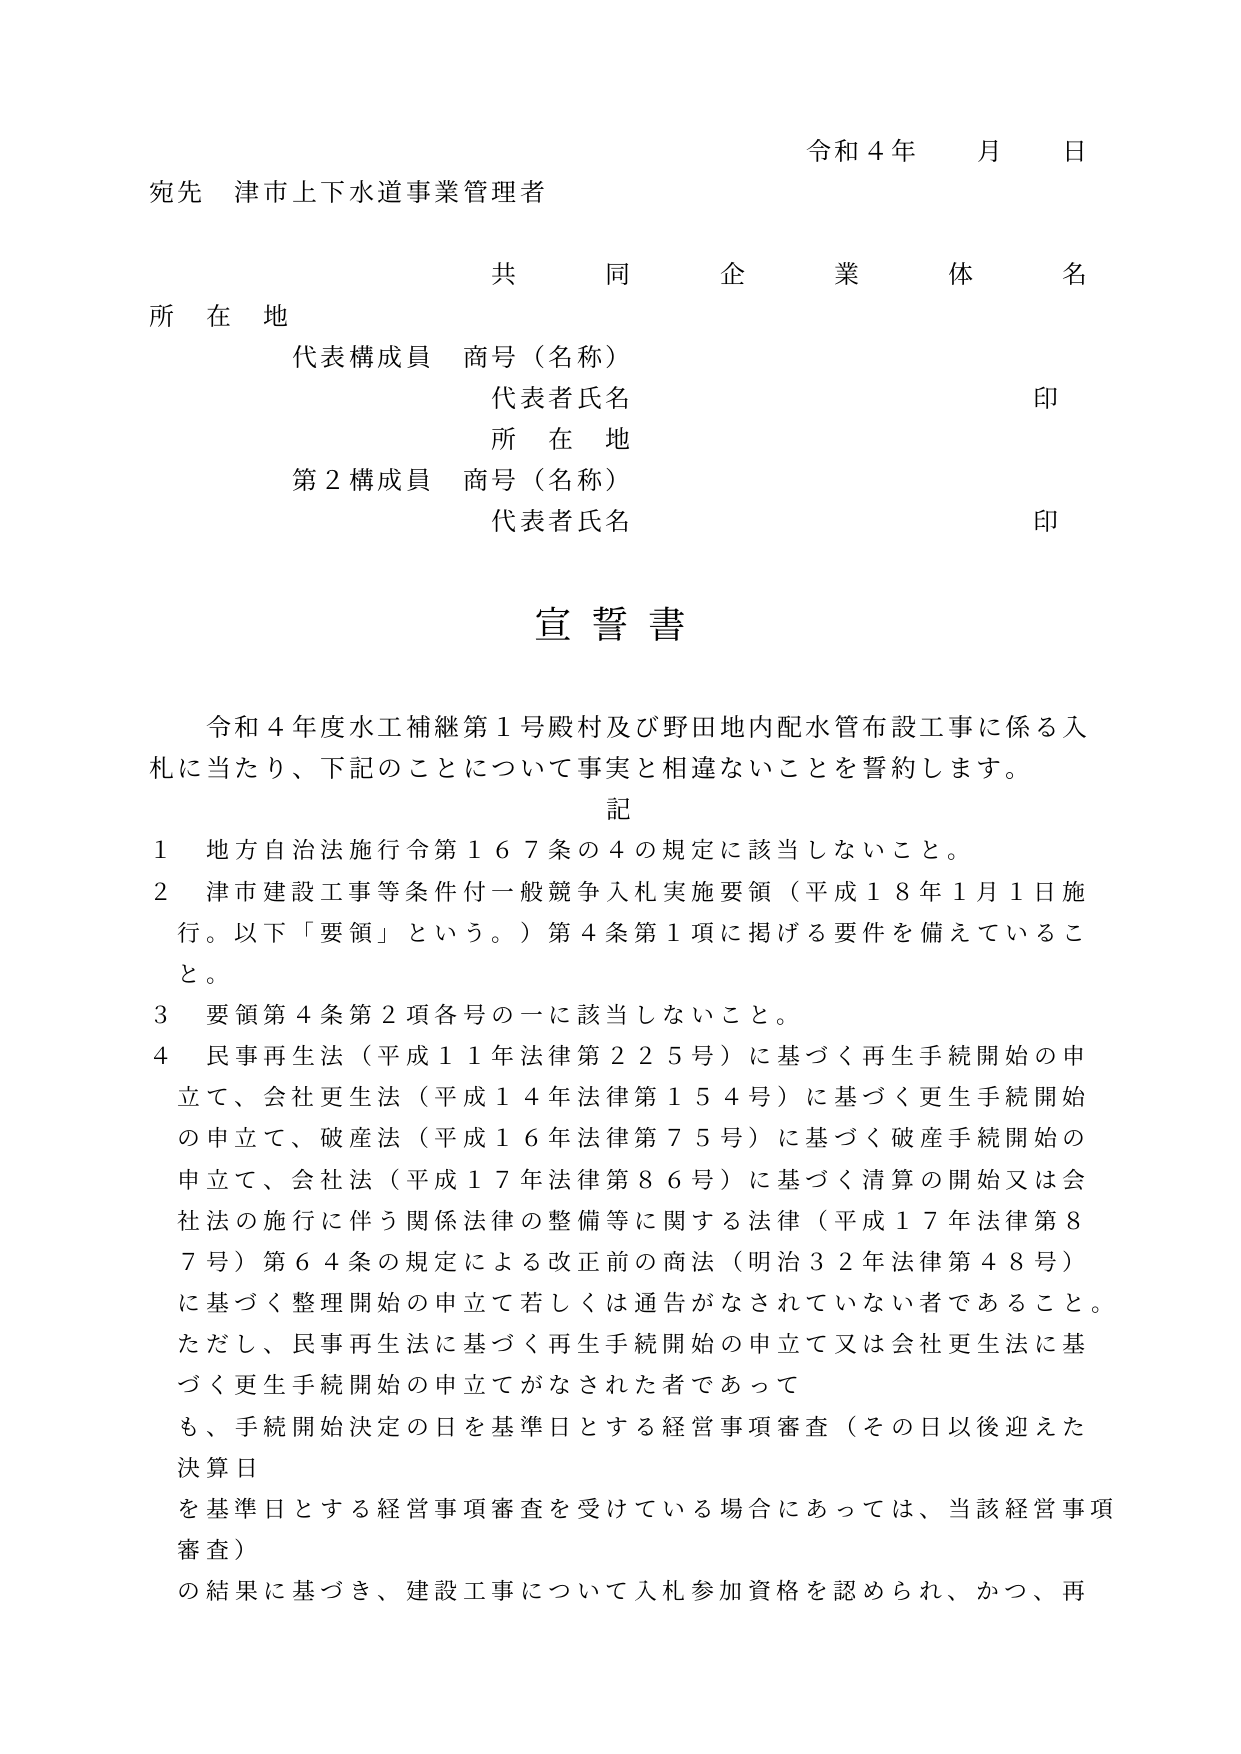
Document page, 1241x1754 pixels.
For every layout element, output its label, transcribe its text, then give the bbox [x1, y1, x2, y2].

text 令和４年度水工補継第１号殿村及び野田地内配水管布設工事に係る入札に当たり、下記のことについて事実と相違ないことを誓約します。 [149, 705, 1091, 787]
text 代表者氏名 印 [149, 499, 1091, 540]
text 宣誓書 [149, 582, 1091, 664]
text １ 地方自治法施行令第１６７条の４の規定に該当しないこと。 [149, 828, 1091, 869]
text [175, 1569, 1106, 1610]
text 共同企業体名 所 在 地 [149, 252, 1091, 335]
subtitle 記 [149, 787, 1091, 828]
text ４ 民事再生法（平成１１年法律第２２５号）に基づく再生手続開始の申立て、会社更生法（平成１４年法律第１５４号）に基づく更生手続開始の申立て、破産法（平成１６年法律第７５号）に基づく破産手続開始の申立て、会社法（平成１７年法律第８６号）に基づく清算の開始又は会社法の施行に伴う関係法律の整備等に関する法律（平成１７年法律第８７号）第６４条の規定による改正前の商法（明治３２年法律第４８号）に基づく整理開始の申立て若しくは通告がなされていない者であること。ただし、民事再生法に基づく再生手続開始の申立て又は会社更生法に基づく更生手続開始の申立てがなされた者であって [149, 1034, 1106, 1404]
text 第２構成員 商号（名称） [149, 458, 991, 499]
text も、手続開始決定の日を基準日とする経営事項審査（その日以後迎えた決算日 [175, 1404, 1106, 1487]
text 令和４年 月 日 [149, 129, 1091, 170]
text 代表構成員 商号（名称） [149, 335, 991, 376]
text 宛先 津市上下水道事業管理者 [149, 170, 1091, 211]
text 所 在 地 [149, 417, 991, 458]
text を基準日とする経営事項審査を受けている場合にあっては、当該経営事項審査） [175, 1487, 1136, 1569]
text ３ 要領第４条第２項各号の一に該当しないこと。 [149, 993, 1091, 1034]
text ２ 津市建設工事等条件付一般競争入札実施要領（平成１８年１月１日施行。以下「要領」という。）第４条第１項に掲げる要件を備えていること。 [149, 869, 1091, 993]
text 代表者氏名 印 [149, 376, 1091, 417]
